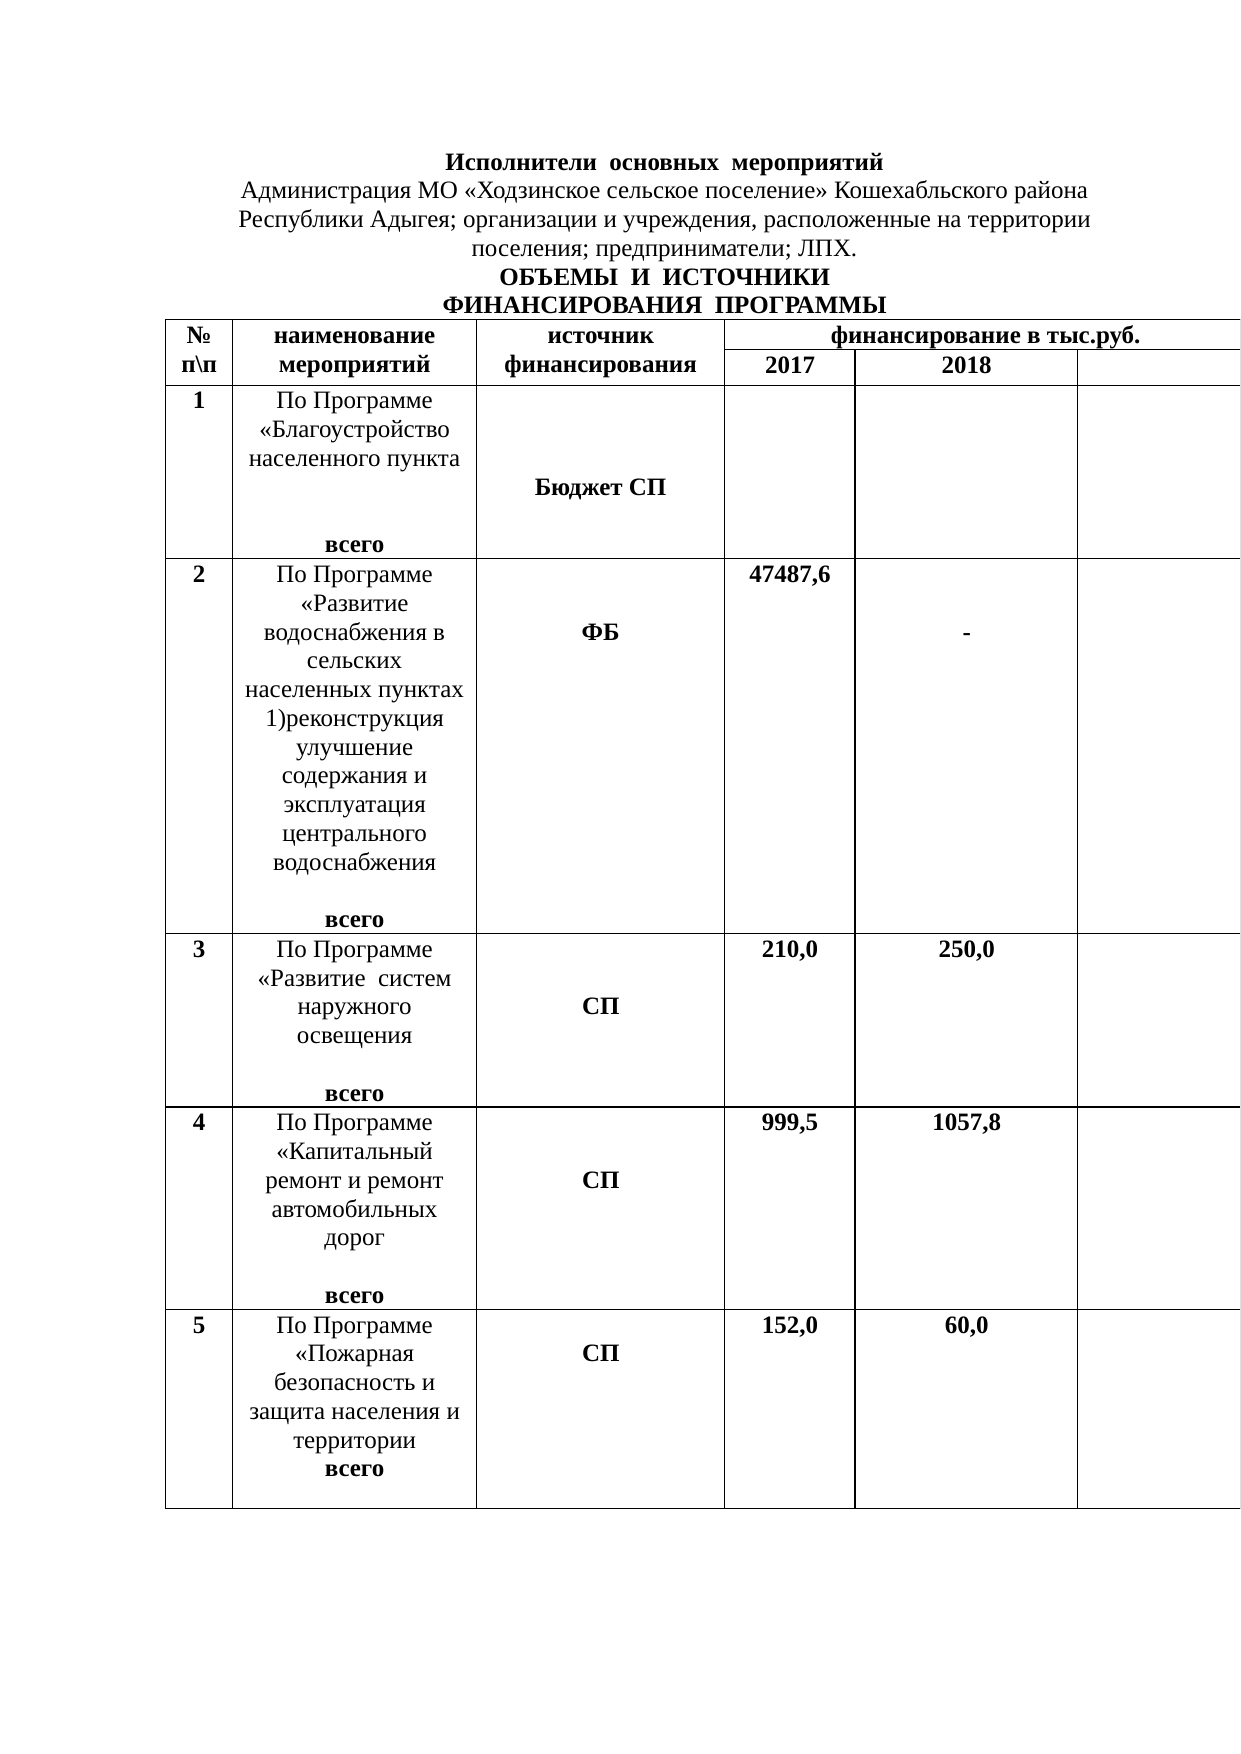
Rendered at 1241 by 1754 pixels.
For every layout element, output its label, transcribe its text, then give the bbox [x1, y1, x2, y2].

text Исполнители основных мероприятий [177, 147, 1152, 176]
table_cell 2 [166, 559, 232, 933]
table_cell По Программе «Капитальный ремонт и ремонт автомобильных дорог всего [233, 1108, 476, 1309]
table_cell 210,0 [725, 934, 854, 1106]
table_cell 4 [166, 1108, 232, 1309]
table_cell По Программе «Развитие водоснабжения в сельских населенных пунктах 1)реконструкция улучшение содержания и эксплуатация центрального водоснабжения всего [233, 559, 476, 933]
table_cell СП [477, 934, 724, 1106]
table_cell ФБ [477, 559, 724, 933]
table_cell Бюджет СП [477, 386, 724, 558]
table_cell 250,0 [856, 934, 1077, 1106]
table_cell По Программе «Пожарная безопасность и защита населения и территории всего [233, 1310, 476, 1508]
table_cell 152,0 [725, 1310, 854, 1508]
table_header № п\п [166, 320, 232, 384]
table_cell [725, 386, 854, 558]
table_cell 1 [166, 386, 232, 558]
table_cell 3 [166, 934, 232, 1106]
table_cell [1078, 1108, 1240, 1309]
table_cell 47487,6 [725, 559, 854, 933]
table_cell - [856, 559, 1077, 933]
text Администрация МО «Ходзинское сельское поселение» Кошехабльского района Республики Адыгея; организации и учреждения, расположенные на территории поселения; предприниматели; ЛПХ. [177, 176, 1152, 262]
table_header источник финансирования [477, 320, 724, 384]
table_cell 999,5 [725, 1108, 854, 1309]
table_cell 1057,8 [856, 1108, 1077, 1309]
text ФИНАНСИРОВАНИЯ ПРОГРАММЫ [177, 291, 1152, 319]
table_header финансирование в тыс.руб. [725, 320, 1240, 349]
table_cell СП [477, 1108, 724, 1309]
table_cell [1078, 1310, 1240, 1508]
table_header наименование мероприятий [233, 320, 476, 384]
table_cell СП [477, 1310, 724, 1508]
table_cell 5 [166, 1310, 232, 1508]
table_cell По Программе «Развитие систем наружного освещения всего [233, 934, 476, 1106]
table_cell 2017 [725, 350, 854, 384]
table_cell По Программе «Благоустройство населенного пункта всего [233, 386, 476, 558]
table_cell [856, 386, 1077, 558]
table_cell 60,0 [856, 1310, 1077, 1508]
text ОБЪЕМЫ И ИСТОЧНИКИ [177, 262, 1152, 291]
table_cell [1078, 934, 1240, 1106]
table_cell [1078, 386, 1240, 558]
table_cell 2018 [856, 350, 1077, 384]
table_cell [1078, 559, 1240, 933]
table_cell [1078, 350, 1240, 384]
